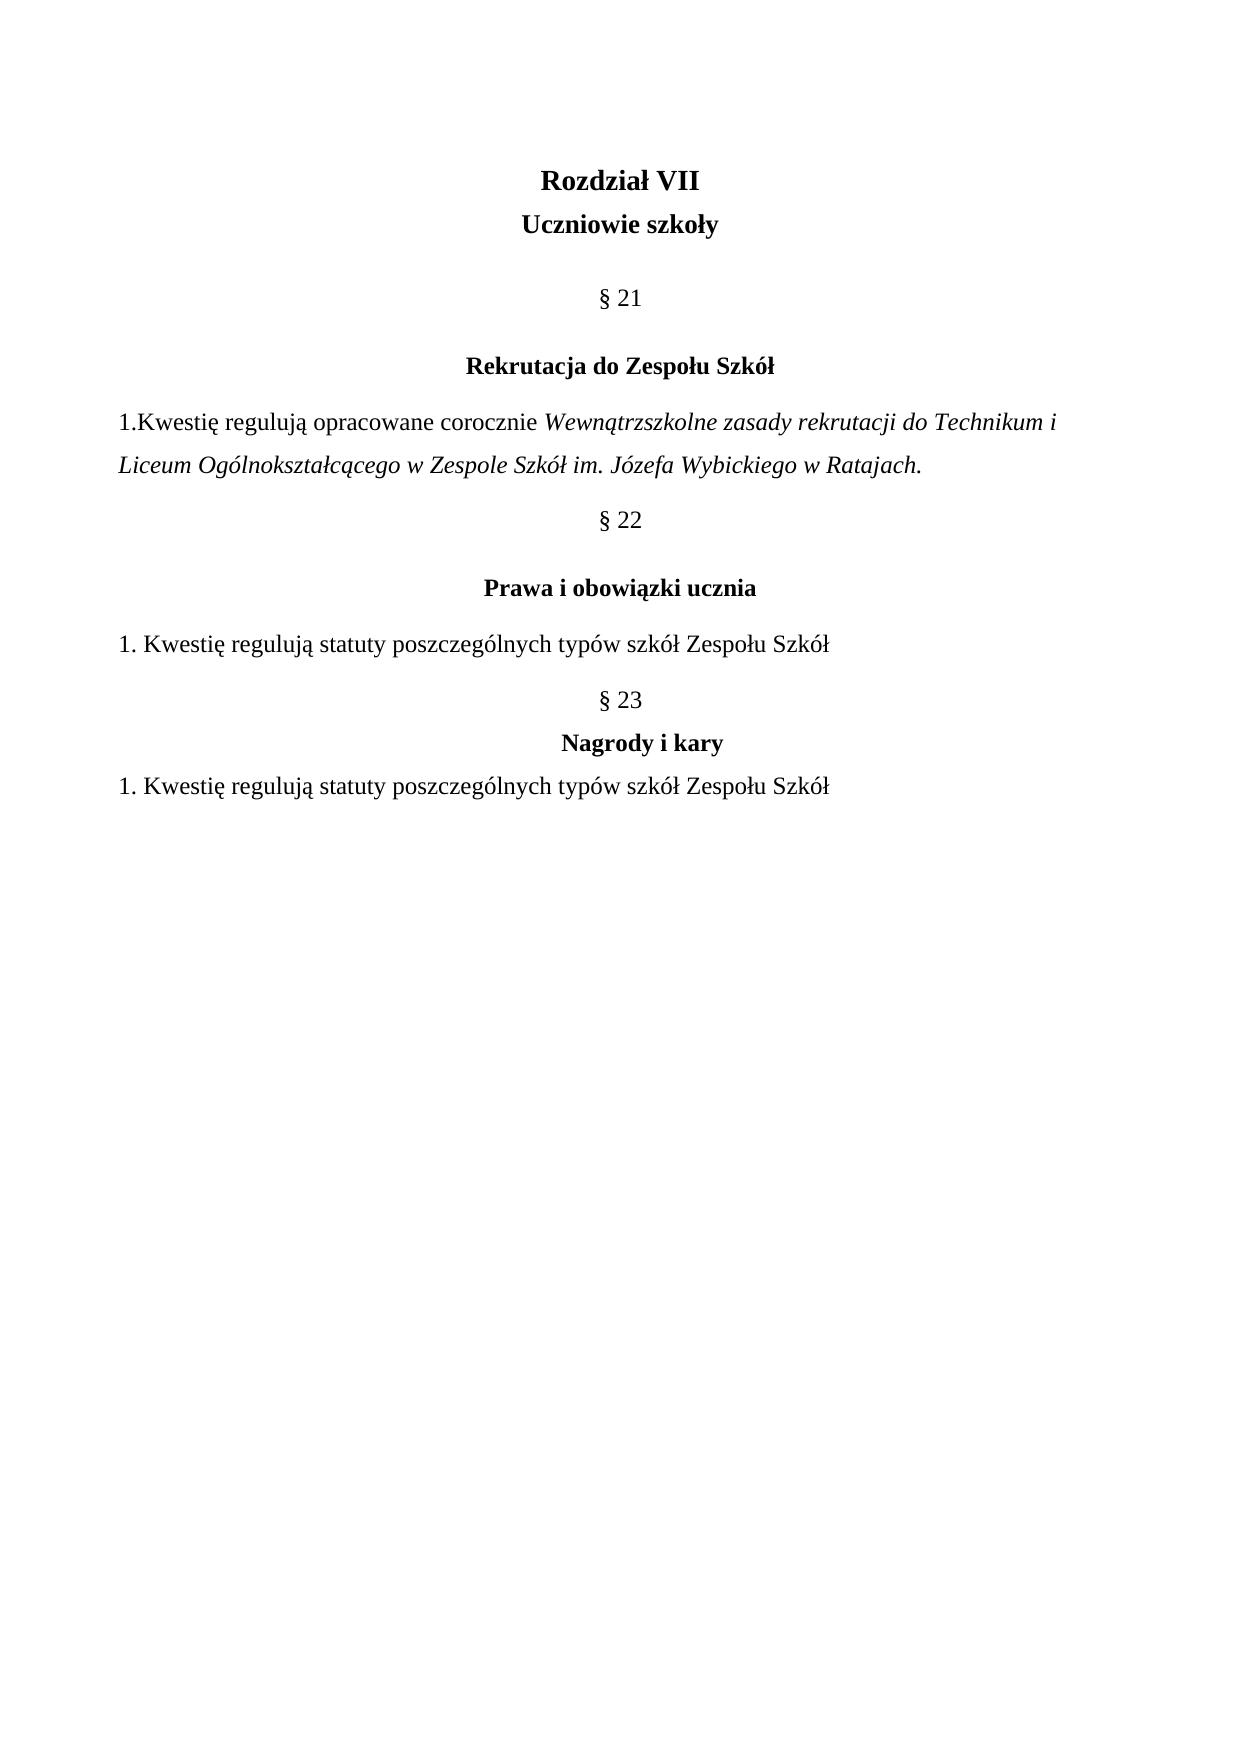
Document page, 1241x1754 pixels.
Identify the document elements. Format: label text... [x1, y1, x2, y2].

subtitle Prawa i obowiązki ucznia [118, 573, 1122, 602]
text 1. Kwestię regulują statuty poszczególnych typów szkół Zespołu Szkół [118, 629, 1122, 658]
list § 22 [118, 505, 1122, 534]
list § 21 [118, 283, 1122, 312]
subtitle Rozdział VII [118, 163, 1122, 196]
subtitle Uczniowie szkoły [118, 209, 1122, 240]
subtitle Rekrutacja do Zespołu Szkół [118, 351, 1122, 380]
text Nagrody i kary [162, 728, 1122, 757]
list § 23 [118, 685, 1122, 713]
text 1.Kwestię regulują opracowane corocznie Wewnątrzszkolne zasady rekrutacji do Technikum i Liceum Ogólnokształcącego w Zespole Szkół im. Józefa Wybickiego w Ratajach. [118, 407, 1122, 478]
text 1. Kwestię regulują statuty poszczególnych typów szkół Zespołu Szkół [118, 771, 1122, 800]
